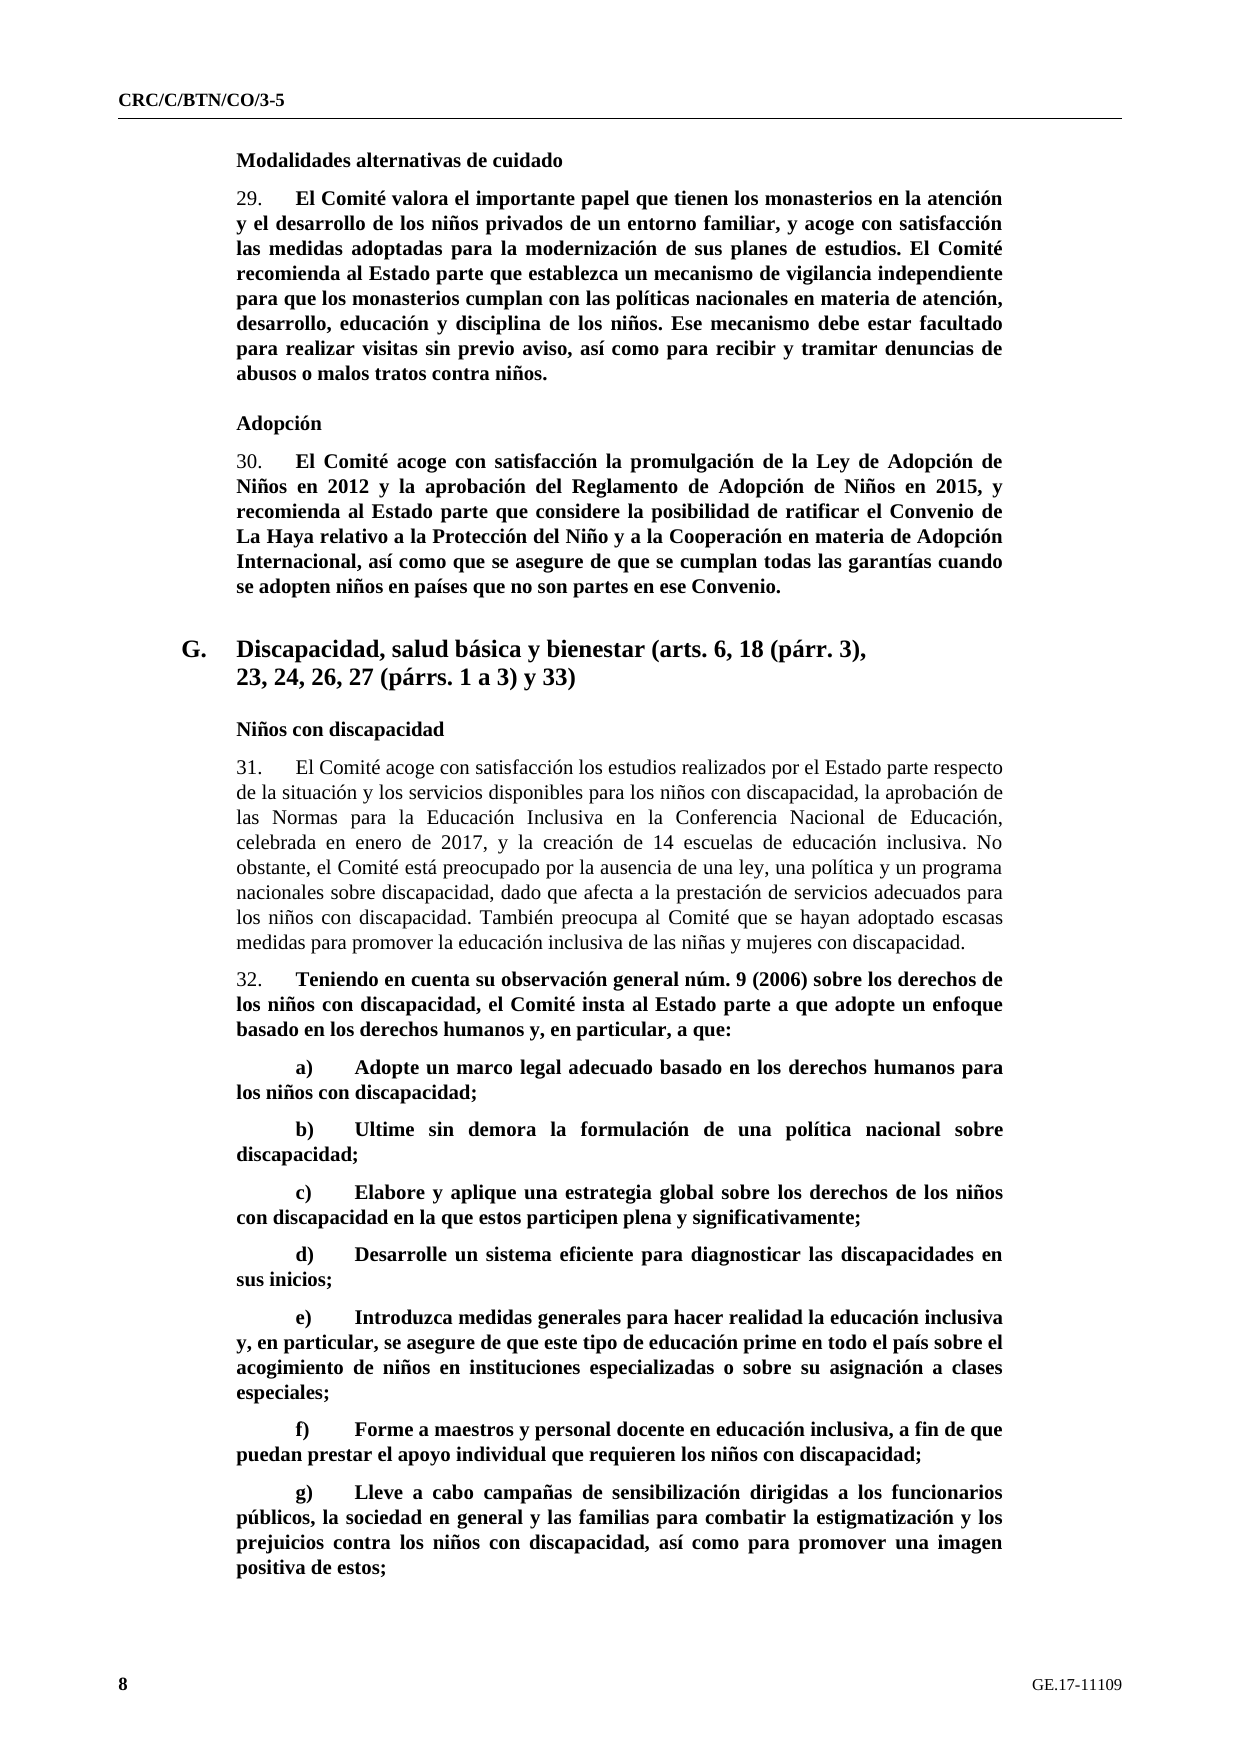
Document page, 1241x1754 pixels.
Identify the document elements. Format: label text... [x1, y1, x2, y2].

text 32. Teniendo en cuenta su observación general núm. 9 (2006) sobre los derechos de los niños con discapacidad, el Comité insta al Estado parte a que adopte un enfoque basado en los derechos humanos y, en particular, a que: [236, 966, 1004, 1041]
text 29. El Comité valora el importante papel que tienen los monasterios en la atención y el desarrollo de los niños privados de un entorno familiar, y acoge con satisfacción las medidas adoptadas para la modernización de sus planes de estudios. El Comité recomienda al Estado parte que establezca un mecanismo de vigilancia independiente para que los monasterios cumplan con las políticas nacionales en materia de atención, desarrollo, educación y disciplina de los niños. Ese mecanismo debe estar facultado para realizar visitas sin previo aviso, así como para recibir y tramitar denuncias de abusos o malos tratos contra niños. [236, 185, 1004, 385]
text e) Introduzca medidas generales para hacer realidad la educación inclusiva y, en particular, se asegure de que este tipo de educación prime en todo el país sobre el acogimiento de niños en instituciones especializadas o sobre su asignación a clases especiales; [236, 1304, 1004, 1404]
text 30. El Comité acoge con satisfacción la promulgación de la Ley de Adopción de Niños en 2012 y la aprobación del Reglamento de Adopción de Niños en 2015, y recomienda al Estado parte que considere la posibilidad de ratificar el Convenio de La Haya relativo a la Protección del Niño y a la Cooperación en materia de Adopción Internacional, así como que se asegure de que se cumplan todas las garantías cuando se adopten niños en países que no son partes en ese Convenio. [236, 448, 1004, 598]
text b) Ultime sin demora la formulación de una política nacional sobre discapacidad; [236, 1116, 1004, 1166]
text Niños con discapacidad [118, 716, 1004, 741]
text Modalidades alternativas de cuidado [118, 148, 1004, 173]
text G. Discapacidad, salud básica y bienestar (arts. 6, 18 (párr. 3), 23, 24, 26, 27 (párrs. 1 a 3) y 33) [118, 635, 1004, 691]
text Adopción [118, 410, 1004, 435]
text d) Desarrolle un sistema eficiente para diagnosticar las discapacidades en sus inicios; [236, 1241, 1004, 1291]
text f) Forme a maestros y personal docente en educación inclusiva, a fin de que puedan prestar el apoyo individual que requieren los niños con discapacidad; [236, 1416, 1004, 1466]
text c) Elabore y aplique una estrategia global sobre los derechos de los niños con discapacidad en la que estos participen plena y significativamente; [236, 1179, 1004, 1229]
text g) Lleve a cabo campañas de sensibilización dirigidas a los funcionarios públicos, la sociedad en general y las familias para combatir la estigmatización y los prejuicios contra los niños con discapacidad, así como para promover una imagen positiva de estos; [236, 1479, 1004, 1579]
text 31. El Comité acoge con satisfacción los estudios realizados por el Estado parte respecto de la situación y los servicios disponibles para los niños con discapacidad, la aprobación de las Normas para la Educación Inclusiva en la Conferencia Nacional de Educación, celebrada en enero de 2017, y la creación de 14 escuelas de educación inclusiva. No obstante, el Comité está preocupado por la ausencia de una ley, una política y un programa nacionales sobre discapacidad, dado que afecta a la prestación de servicios adecuados para los niños con discapacidad. También preocupa al Comité que se hayan adoptado escasas medidas para promover la educación inclusiva de las niñas y mujeres con discapacidad. [236, 754, 1004, 954]
text a) Adopte un marco legal adecuado basado en los derechos humanos para los niños con discapacidad; [236, 1054, 1004, 1104]
